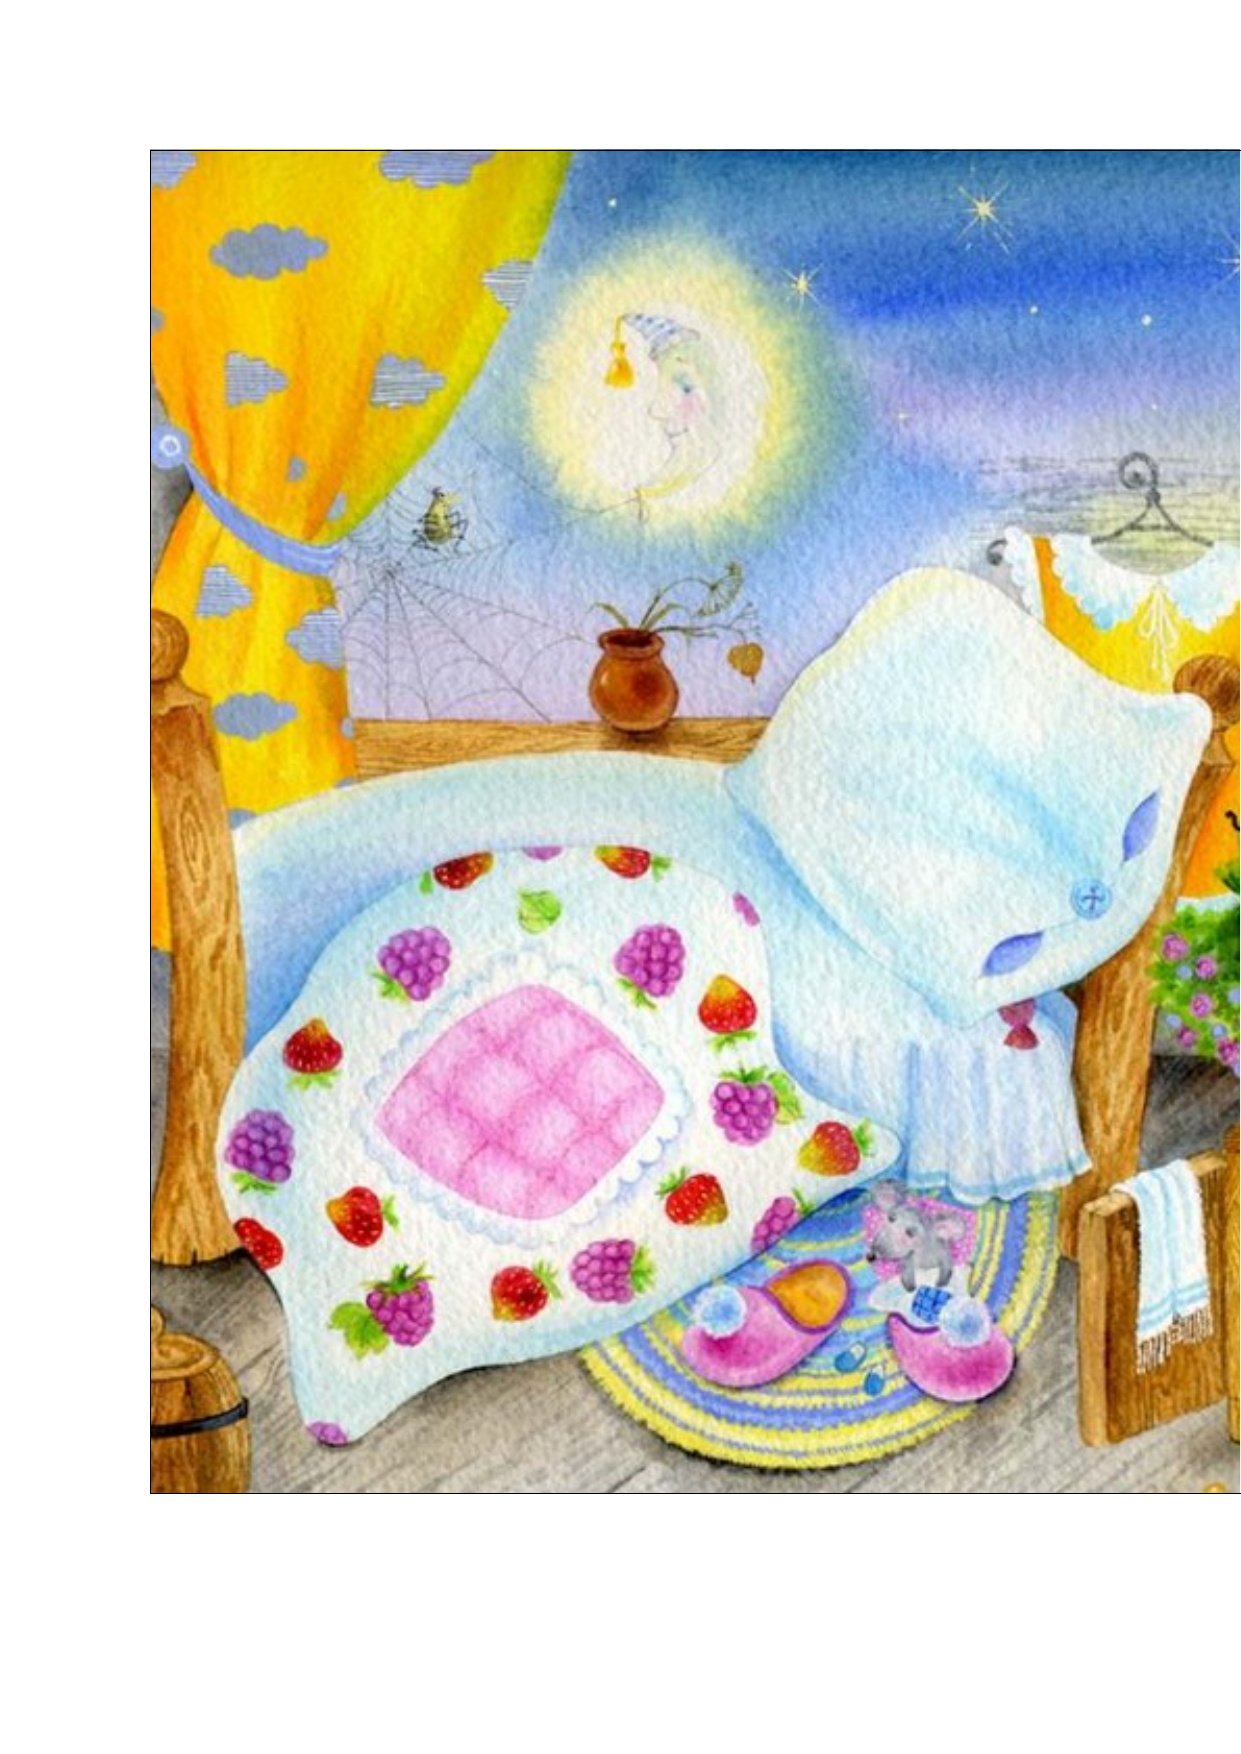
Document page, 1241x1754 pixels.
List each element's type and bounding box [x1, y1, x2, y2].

picture [151, 151, 1241, 1493]
